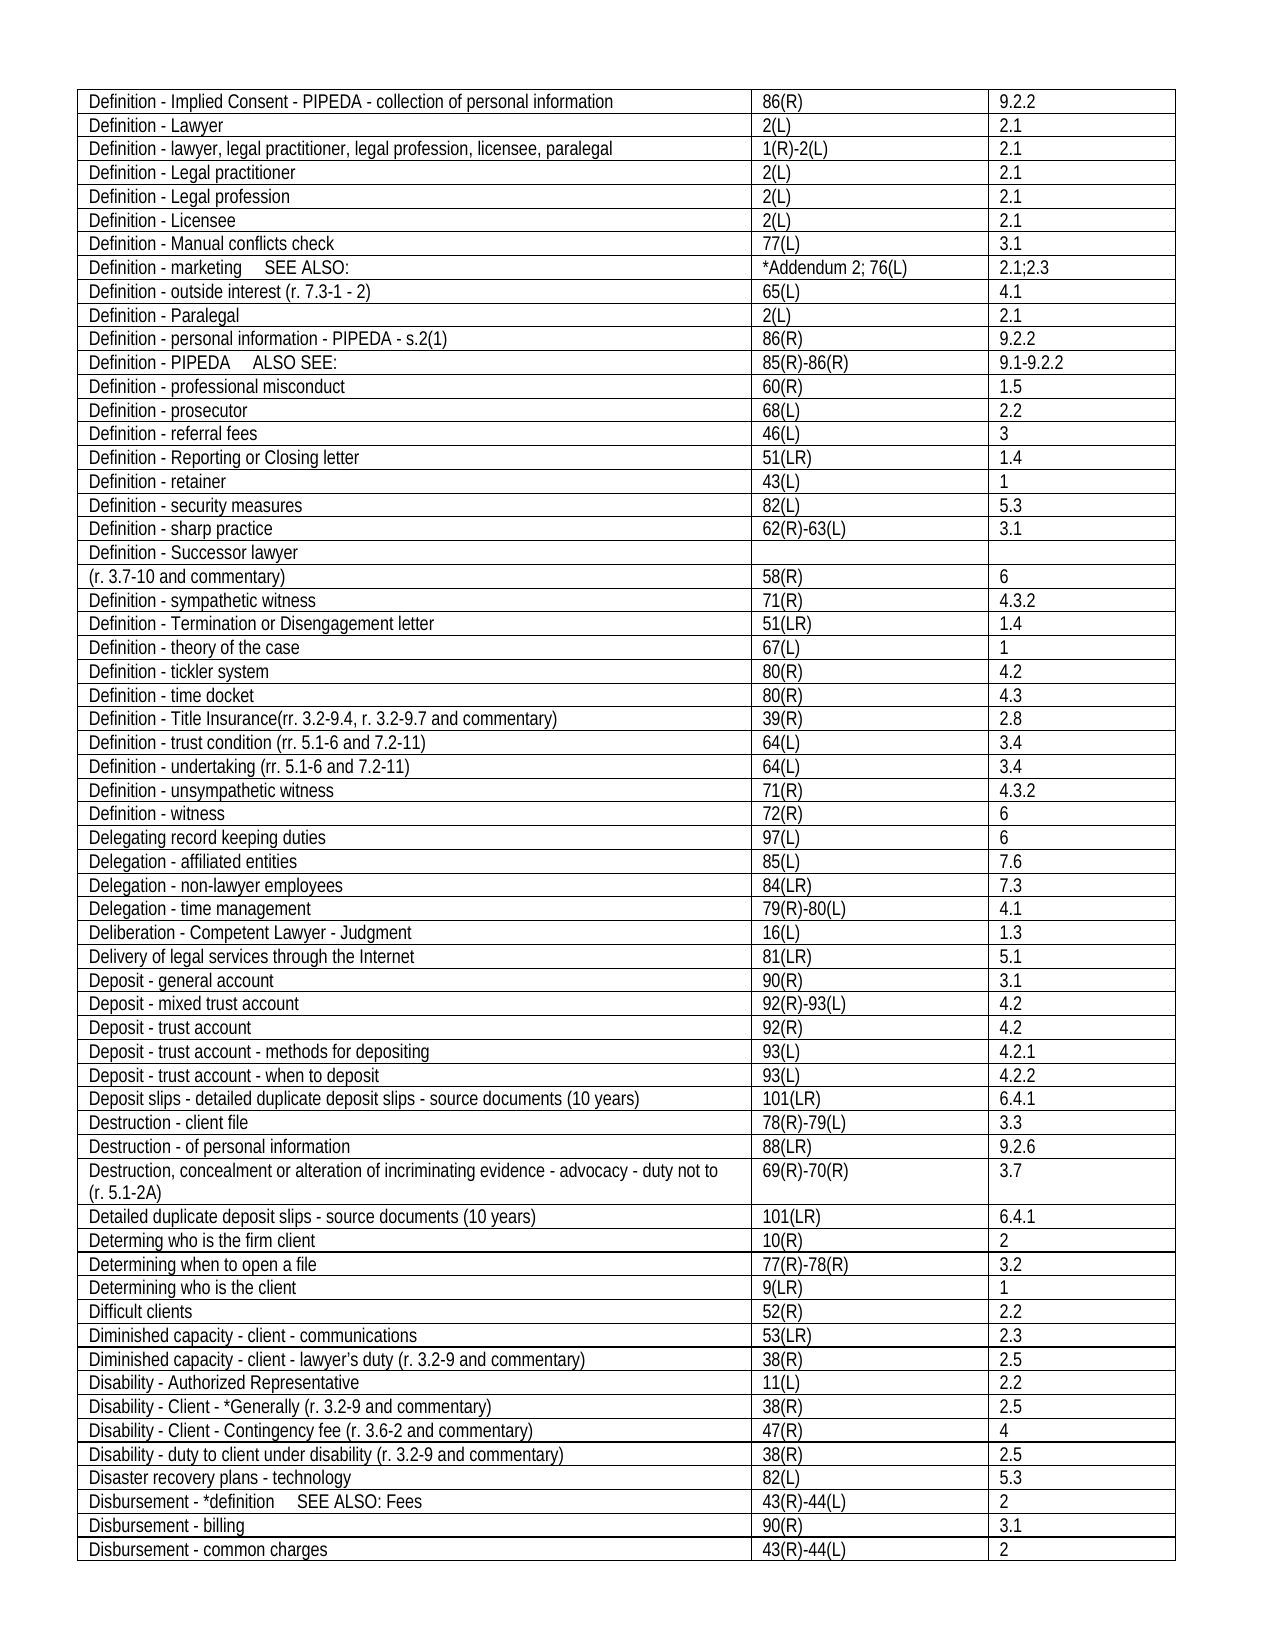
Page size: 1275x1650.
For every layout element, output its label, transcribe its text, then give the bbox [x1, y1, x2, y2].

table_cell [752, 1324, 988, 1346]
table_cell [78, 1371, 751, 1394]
table_cell 71(R) [752, 589, 988, 611]
table_cell 51(LR) [752, 612, 988, 635]
table_cell 1.4 [989, 612, 1175, 635]
table_cell [989, 541, 1175, 564]
table_cell 6 [989, 565, 1175, 587]
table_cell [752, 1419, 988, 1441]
table_cell 3.4 [989, 755, 1175, 777]
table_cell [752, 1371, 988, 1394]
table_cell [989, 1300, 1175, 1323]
table_cell Definition - Implied Consent - PIPEDA - collection of personal information [78, 90, 751, 112]
table_cell 5.1 [989, 945, 1175, 967]
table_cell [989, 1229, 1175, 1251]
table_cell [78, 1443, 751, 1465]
table_cell 5.3 [989, 494, 1175, 516]
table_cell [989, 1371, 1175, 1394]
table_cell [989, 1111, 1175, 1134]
table_cell 2.2 [989, 399, 1175, 421]
table_cell Delegation - affiliated entities [78, 850, 751, 872]
table_cell 1 [989, 636, 1175, 659]
table_cell Definition - prosecutor [78, 399, 751, 421]
table_cell Definition - Paralegal [78, 304, 751, 326]
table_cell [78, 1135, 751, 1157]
table_cell 6 [989, 802, 1175, 825]
table_cell 4.1 [989, 280, 1175, 302]
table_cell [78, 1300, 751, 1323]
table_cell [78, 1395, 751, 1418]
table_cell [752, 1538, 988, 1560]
table_cell 6 [989, 826, 1175, 849]
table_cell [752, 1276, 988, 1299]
table_cell 81(LR) [752, 945, 988, 967]
table_cell 64(L) [752, 755, 988, 777]
table_cell Definition - trust condition (rr. 5.1-6 and 7.2-11) [78, 731, 751, 754]
table_cell 16(L) [752, 921, 988, 944]
table_cell 2(L) [752, 209, 988, 231]
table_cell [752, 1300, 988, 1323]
table_cell 9.2.2 [989, 90, 1175, 112]
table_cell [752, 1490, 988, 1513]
table_cell 2.1 [989, 114, 1175, 136]
table_cell Definition - time docket [78, 684, 751, 706]
table_cell 84(LR) [752, 874, 988, 896]
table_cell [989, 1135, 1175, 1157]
table_cell 2(L) [752, 185, 988, 207]
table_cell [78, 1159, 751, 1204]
table_cell 3.1 [989, 517, 1175, 540]
table_cell 2.1 [989, 304, 1175, 326]
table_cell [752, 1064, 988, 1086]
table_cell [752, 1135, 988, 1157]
table_cell 4.2 [989, 1016, 1175, 1039]
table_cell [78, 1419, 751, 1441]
table_cell Definition - Manual conflicts check [78, 232, 751, 255]
table_cell 60(R) [752, 375, 988, 397]
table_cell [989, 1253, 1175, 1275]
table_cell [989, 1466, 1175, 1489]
table_cell Definition - Lawyer [78, 114, 751, 136]
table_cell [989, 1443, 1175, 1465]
table_cell Definition - lawyer, legal practitioner, legal profession, licensee, paralegal [78, 137, 751, 160]
table_cell 93(L) [752, 1040, 988, 1062]
table_cell 39(R) [752, 707, 988, 730]
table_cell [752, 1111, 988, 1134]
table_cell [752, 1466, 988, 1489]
table_cell 77(L) [752, 232, 988, 255]
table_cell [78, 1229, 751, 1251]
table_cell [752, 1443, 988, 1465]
table_cell 1(R)-2(L) [752, 137, 988, 160]
table_cell 3.4 [989, 731, 1175, 754]
table_cell 92(R)-93(L) [752, 992, 988, 1015]
table_cell 79(R)-80(L) [752, 897, 988, 920]
table_cell Definition - tickler system [78, 660, 751, 682]
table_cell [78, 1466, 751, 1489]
table_cell Definition - retainer [78, 470, 751, 492]
table_cell Definition - Licensee [78, 209, 751, 231]
table_cell Definition - witness [78, 802, 751, 825]
table_cell Definition - marketing SEE ALSO: [78, 256, 751, 279]
table_cell *Addendum 2; 76(L) [752, 256, 988, 279]
table_cell Definition - Successor lawyer [78, 541, 751, 564]
table_cell Deposit - general account [78, 969, 751, 991]
table_cell 9.2.2 [989, 327, 1175, 350]
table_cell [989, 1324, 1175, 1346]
table_cell 2(L) [752, 161, 988, 184]
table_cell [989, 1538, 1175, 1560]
table_cell Definition - PIPEDA ALSO SEE: [78, 351, 751, 374]
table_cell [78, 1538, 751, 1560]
table_cell 4.3.2 [989, 589, 1175, 611]
table_cell 7.3 [989, 874, 1175, 896]
table_cell Definition - referral fees [78, 422, 751, 445]
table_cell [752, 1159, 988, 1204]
table_cell 3.1 [989, 969, 1175, 991]
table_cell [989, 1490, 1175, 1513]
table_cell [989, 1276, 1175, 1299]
table_cell 2.1 [989, 161, 1175, 184]
table_cell 1.4 [989, 446, 1175, 469]
table_cell 65(L) [752, 280, 988, 302]
table_cell Deposit - trust account - when to deposit [78, 1064, 751, 1086]
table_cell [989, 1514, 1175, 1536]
table_cell 97(L) [752, 826, 988, 849]
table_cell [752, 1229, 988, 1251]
table_cell 4.3.2 [989, 779, 1175, 801]
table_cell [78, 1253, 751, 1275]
table_cell 2.1;2.3 [989, 256, 1175, 279]
table_cell 2.1 [989, 185, 1175, 207]
table_cell Deposit - mixed trust account [78, 992, 751, 1015]
table_cell 4.1 [989, 897, 1175, 920]
table_cell 3 [989, 422, 1175, 445]
table_cell Delivery of legal services through the Internet [78, 945, 751, 967]
table_cell 92(R) [752, 1016, 988, 1039]
table_cell Definition - sharp practice [78, 517, 751, 540]
table_cell 2.1 [989, 137, 1175, 160]
table_cell 7.6 [989, 850, 1175, 872]
table_cell Deposit - trust account [78, 1016, 751, 1039]
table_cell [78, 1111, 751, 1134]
table_cell 4.2.1 [989, 1040, 1175, 1062]
table_cell 1.5 [989, 375, 1175, 397]
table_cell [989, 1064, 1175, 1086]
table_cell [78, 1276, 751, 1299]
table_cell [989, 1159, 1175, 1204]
table_cell 1 [989, 470, 1175, 492]
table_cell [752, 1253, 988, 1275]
table_cell Definition - Title Insurance(rr. 3.2-9.4, r. 3.2-9.7 and commentary) [78, 707, 751, 730]
table_cell Delegation - time management [78, 897, 751, 920]
table_cell 4.3 [989, 684, 1175, 706]
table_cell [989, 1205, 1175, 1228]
table_cell 2.1 [989, 209, 1175, 231]
table_cell [752, 541, 988, 564]
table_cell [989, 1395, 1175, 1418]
table_cell 90(R) [752, 969, 988, 991]
table_cell Definition - personal information - PIPEDA - s.2(1) [78, 327, 751, 350]
table_cell Definition - sympathetic witness [78, 589, 751, 611]
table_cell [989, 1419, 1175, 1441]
table_cell 62(R)-63(L) [752, 517, 988, 540]
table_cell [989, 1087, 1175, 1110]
table_cell 43(L) [752, 470, 988, 492]
table_cell 82(L) [752, 494, 988, 516]
table_cell 46(L) [752, 422, 988, 445]
table_cell 80(R) [752, 660, 988, 682]
table_cell 4.2 [989, 660, 1175, 682]
table_cell Definition - security measures [78, 494, 751, 516]
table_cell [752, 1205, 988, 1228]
table_cell 51(LR) [752, 446, 988, 469]
table_cell 71(R) [752, 779, 988, 801]
table_cell Definition - outside interest (r. 7.3-1 - 2) [78, 280, 751, 302]
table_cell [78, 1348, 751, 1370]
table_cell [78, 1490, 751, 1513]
table_cell Definition - theory of the case [78, 636, 751, 659]
table_cell 67(L) [752, 636, 988, 659]
table_cell Definition - Legal profession [78, 185, 751, 207]
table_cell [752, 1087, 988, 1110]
table_cell 2.8 [989, 707, 1175, 730]
table_cell 72(R) [752, 802, 988, 825]
table_cell Deposit - trust account - methods for depositing [78, 1040, 751, 1062]
table_cell 9.1-9.2.2 [989, 351, 1175, 374]
table_cell 2(L) [752, 114, 988, 136]
table_cell 86(R) [752, 90, 988, 112]
table_cell 86(R) [752, 327, 988, 350]
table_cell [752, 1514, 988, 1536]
table_cell 4.2 [989, 992, 1175, 1015]
table_cell Delegation - non-lawyer employees [78, 874, 751, 896]
table_cell 58(R) [752, 565, 988, 587]
table_cell Definition - Legal practitioner [78, 161, 751, 184]
table_cell Delegating record keeping duties [78, 826, 751, 849]
table_cell 1.3 [989, 921, 1175, 944]
table_cell 85(R)-86(R) [752, 351, 988, 374]
table_cell Definition - undertaking (rr. 5.1-6 and 7.2-11) [78, 755, 751, 777]
table_cell Definition - Reporting or Closing letter [78, 446, 751, 469]
table_cell 3.1 [989, 232, 1175, 255]
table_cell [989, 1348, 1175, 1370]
table_cell Definition - professional misconduct [78, 375, 751, 397]
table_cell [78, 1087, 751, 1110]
table_cell (r. 3.7-10 and commentary) [78, 565, 751, 587]
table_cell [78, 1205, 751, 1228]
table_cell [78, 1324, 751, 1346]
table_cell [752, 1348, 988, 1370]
table_cell Definition - unsympathetic witness [78, 779, 751, 801]
table_cell Deliberation - Competent Lawyer - Judgment [78, 921, 751, 944]
table_cell Definition - Termination or Disengagement letter [78, 612, 751, 635]
table_cell 64(L) [752, 731, 988, 754]
table_cell 80(R) [752, 684, 988, 706]
table_cell 68(L) [752, 399, 988, 421]
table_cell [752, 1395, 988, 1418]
table_cell 2(L) [752, 304, 988, 326]
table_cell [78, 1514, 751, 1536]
table_cell 85(L) [752, 850, 988, 872]
